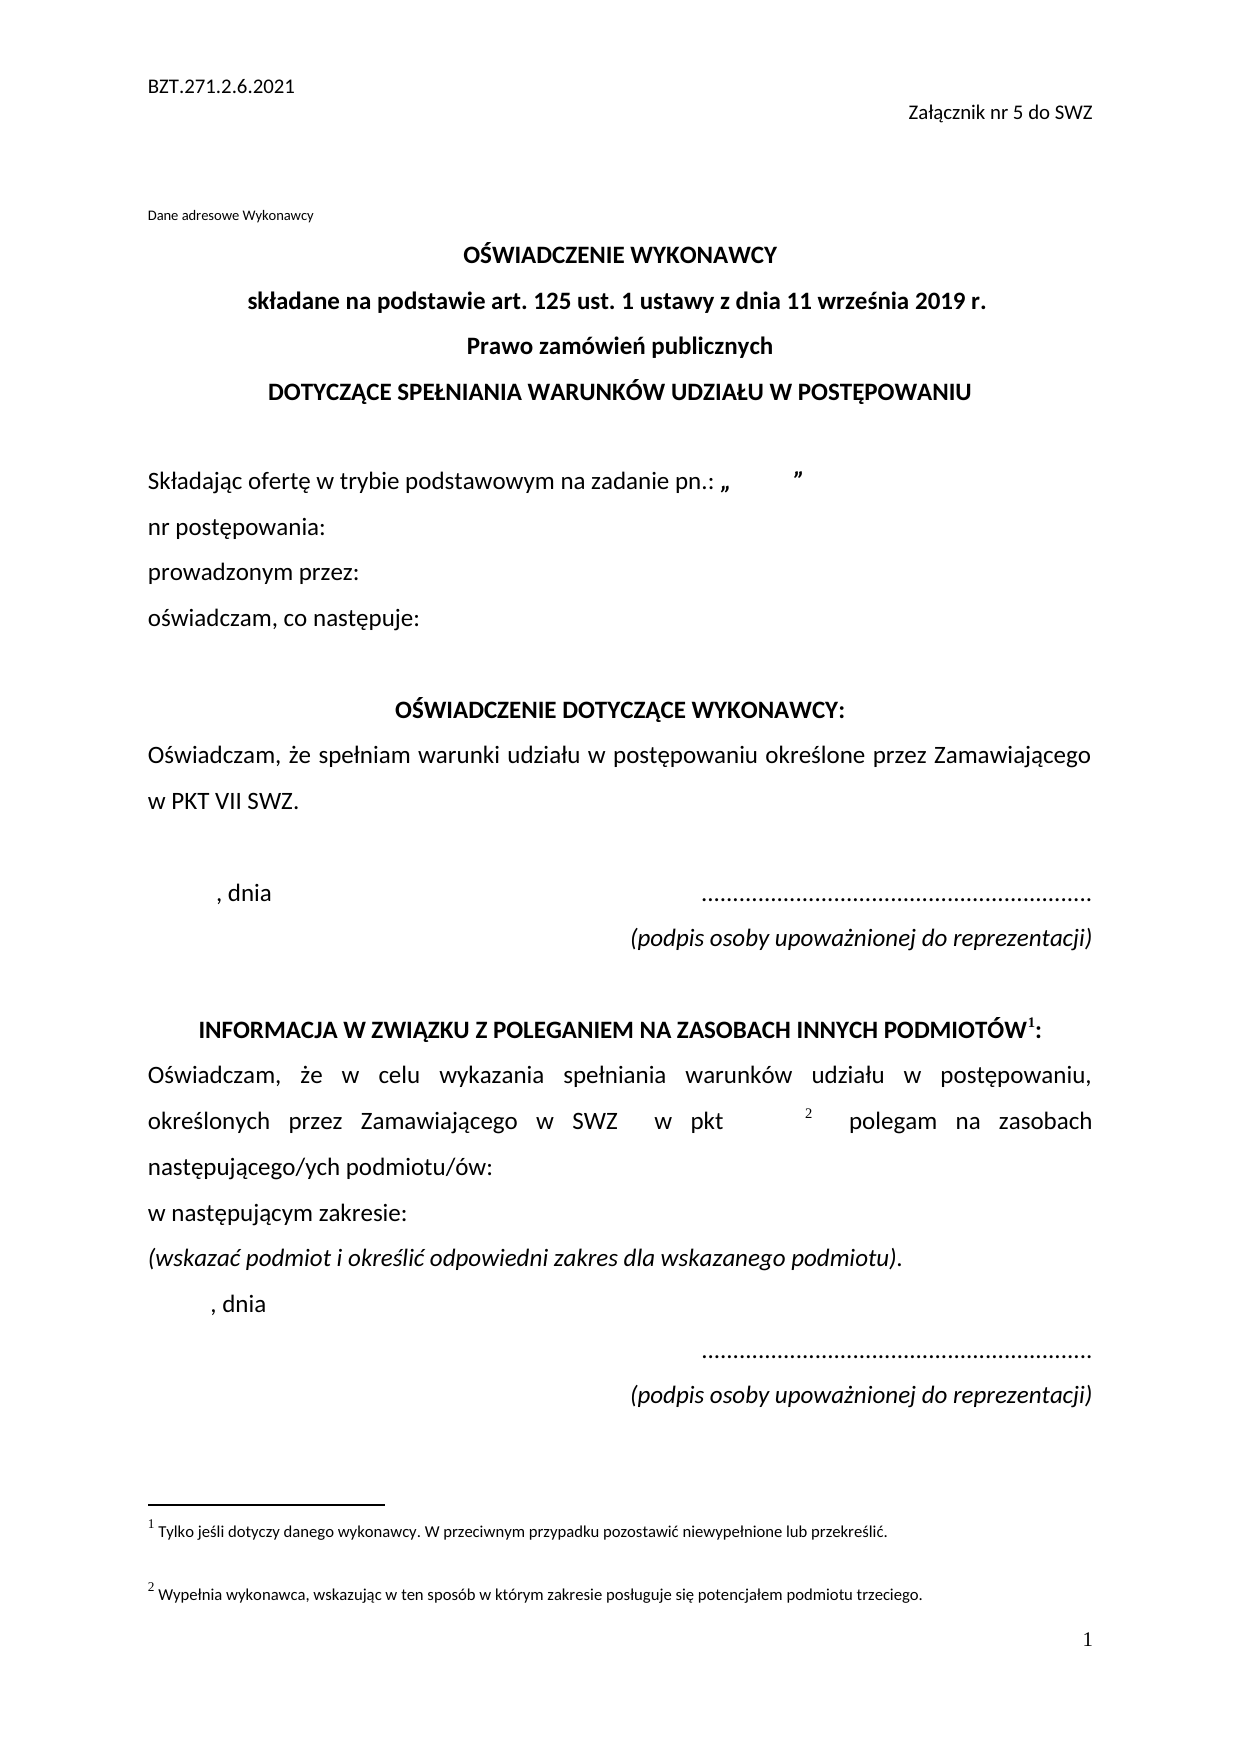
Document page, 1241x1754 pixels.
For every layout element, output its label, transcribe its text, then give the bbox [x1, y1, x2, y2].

text (wskazać podmiot i określić odpowiedni zakres dla wskazanego podmiotu). [148, 1242, 1093, 1273]
text nr postępowania: [148, 511, 1093, 541]
text OŚWIADCZENIE DOTYCZĄCE WYKONAWCY: [148, 694, 1093, 724]
text Oświadczam, że spełniam warunki udziału w postępowaniu określone przez Zamawiającego w PKT VII SWZ. [148, 739, 1093, 816]
text , dnia [148, 1288, 1093, 1319]
text (podpis osoby upoważnionej do reprezentacji) [148, 922, 1093, 953]
text OŚWIADCZENIE WYKONAWCY [148, 239, 1093, 269]
text prowadzonym przez: [148, 557, 1093, 587]
text Oświadczam, że w celu wykazania spełniania warunków udziału w postępowaniu, określonych przez Zamawiającego w SWZ w pkt polegam na zasobach następującego/ych podmiotu/ów: [148, 1059, 1093, 1182]
text , dnia .............................................................. [148, 877, 1093, 907]
text Dane adresowe Wykonawcy [148, 193, 1093, 224]
text w następującym zakresie: [148, 1197, 1093, 1227]
text .............................................................. [148, 1334, 1093, 1364]
text INFORMACJA W ZWIĄZKU Z POLEGANIEM NA ZASOBACH INNYCH PODMIOTÓW: [148, 1014, 1093, 1044]
text DOTYCZĄCE SPEŁNIANIA WARUNKÓW UDZIAŁU W POSTĘPOWANIU [148, 376, 1093, 407]
text oświadczam, co następuje: [148, 602, 1093, 633]
text (podpis osoby upoważnionej do reprezentacji) [148, 1380, 1093, 1410]
text Składając ofertę w trybie podstawowym na zadanie pn.: „ ” [148, 465, 1093, 496]
text składane na podstawie art. 125 ust. 1 ustawy z dnia 11 września 2019 r. Prawo zamówień publicznych [148, 285, 1093, 361]
